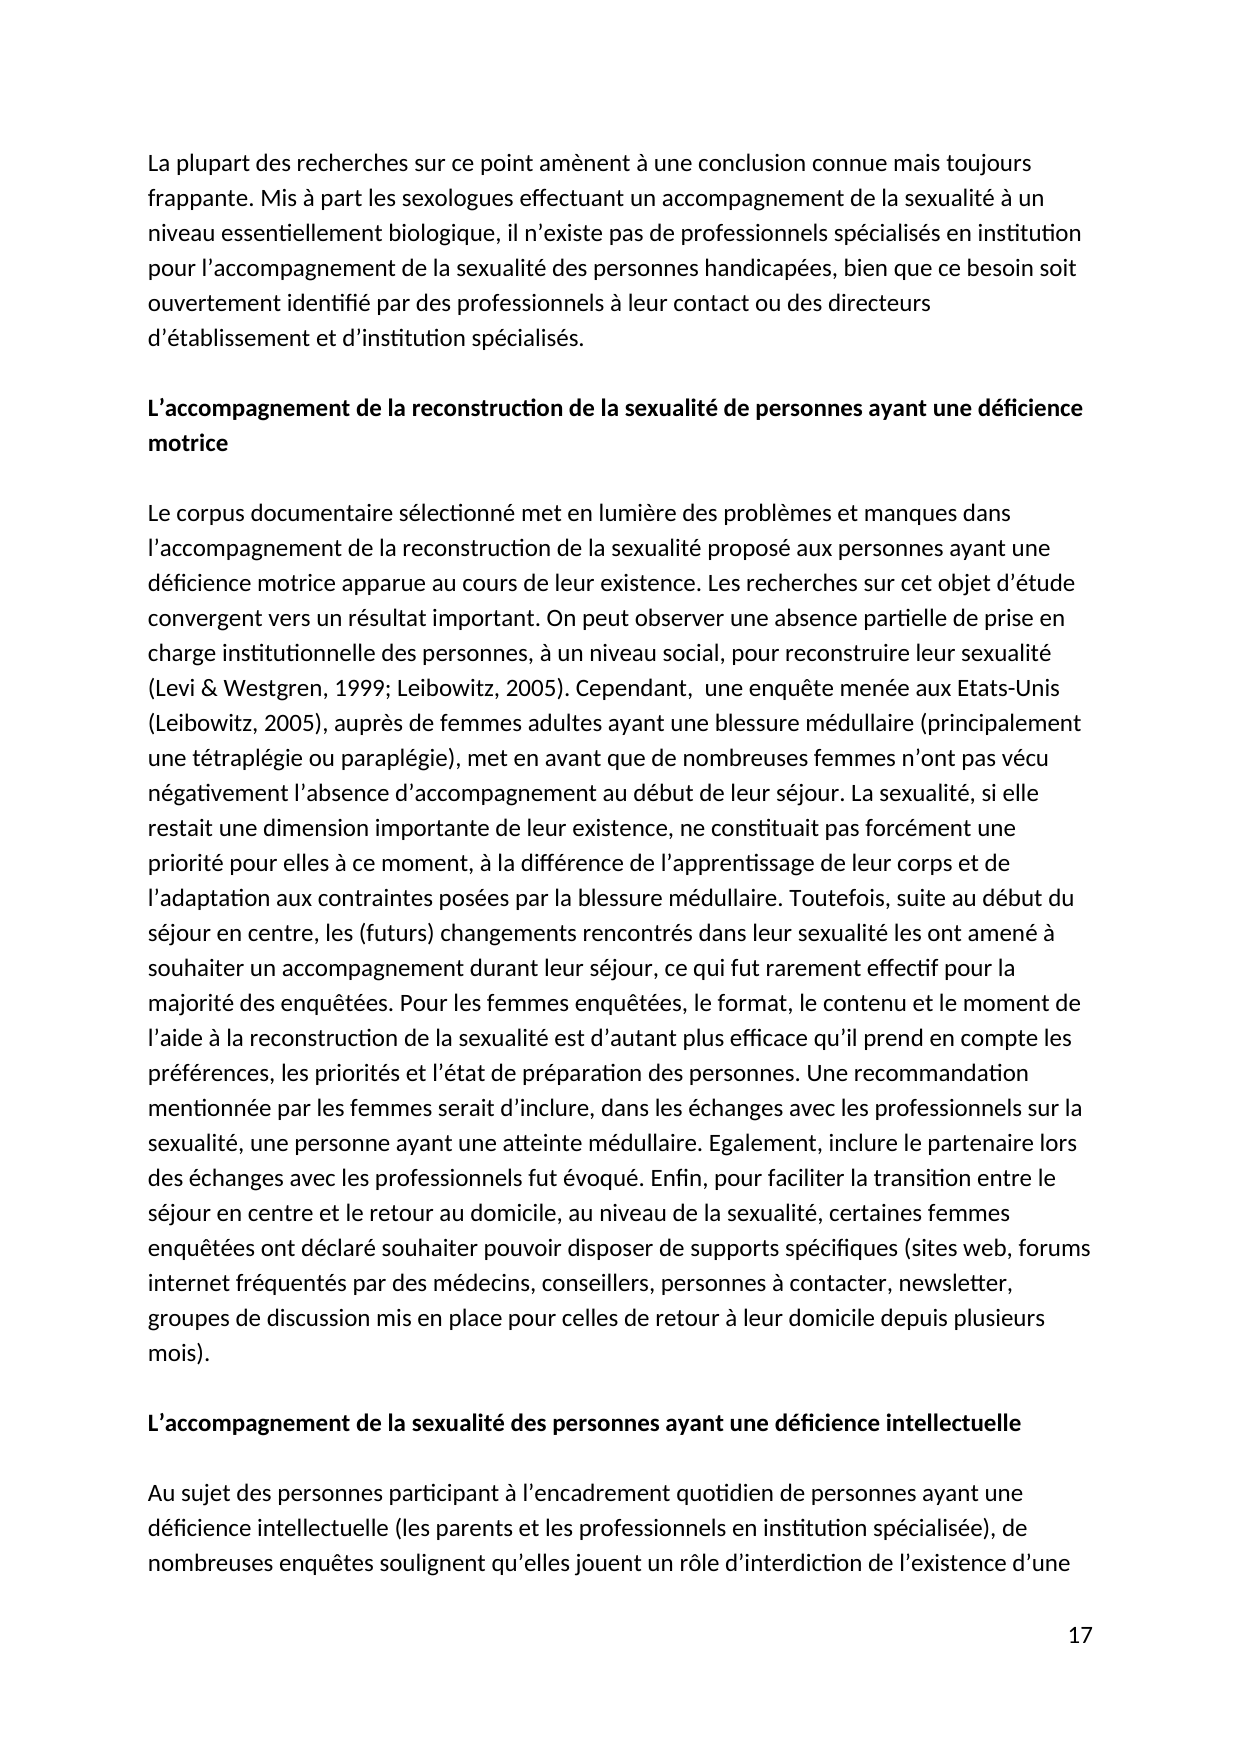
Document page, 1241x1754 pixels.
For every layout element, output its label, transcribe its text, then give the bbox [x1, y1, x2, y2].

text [148, 1478, 1093, 1578]
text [148, 148, 1093, 353]
text Le corpus documentaire sélectionné met en lumière des problèmes et manques dans l’accompagnement de la reconstruction de la sexualité proposé aux personnes ayant une déficience motrice apparue au cours de leur existence. Les recherches sur cet objet d’étude convergent vers un résultat important. On peut observer une absence partielle de prise en charge institutionnelle des personnes, à un niveau social, pour reconstruire leur sexualité (Levi & Westgren, 1999; Leibowitz, 2005). Cependant, une enquête menée aux Etats-Unis (Leibowitz, 2005), auprès de femmes adultes ayant une blessure médullaire (principalement une tétraplégie ou paraplégie), met en avant que de nombreuses femmes n’ont pas vécu négativement l’absence d’accompagnement au début de leur séjour. La sexualité, si elle restait une dimension importante de leur existence, ne constituait pas forcément une priorité pour elles à ce moment, à la différence de l’apprentissage de leur corps et de l’adaptation aux contraintes posées par la blessure médullaire. Toutefois, suite au début du séjour en centre, les (futurs) changements rencontrés dans leur sexualité les ont amené à souhaiter un accompagnement durant leur séjour, ce qui fut rarement effectif pour la majorité des enquêtées. Pour les femmes enquêtées, le format, le contenu et le moment de l’aide à la reconstruction de la sexualité est d’autant plus efficace qu’il prend en compte les préférences, les priorités et l’état de préparation des personnes. Une recommandation mentionnée par les femmes serait d’inclure, dans les échanges avec les professionnels sur la sexualité, une personne ayant une atteinte médullaire. Egalement, inclure le partenaire lors des échanges avec les professionnels fut évoqué. Enfin, pour faciliter la transition entre le séjour en centre et le retour au domicile, au niveau de la sexualité, certaines femmes enquêtées ont déclaré souhaiter pouvoir disposer de supports spécifiques (sites web, forums internet fréquentés par des médecins, conseillers, personnes à contacter, newsletter, groupes de discussion mis en place pour celles de retour à leur domicile depuis plusieurs mois). [148, 498, 1093, 1368]
text L’accompagnement de la reconstruction de la sexualité de personnes ayant une déficience motrice [148, 393, 1093, 458]
text L’accompagnement de la sexualité des personnes ayant une déficience intellectuelle [148, 1408, 1093, 1438]
